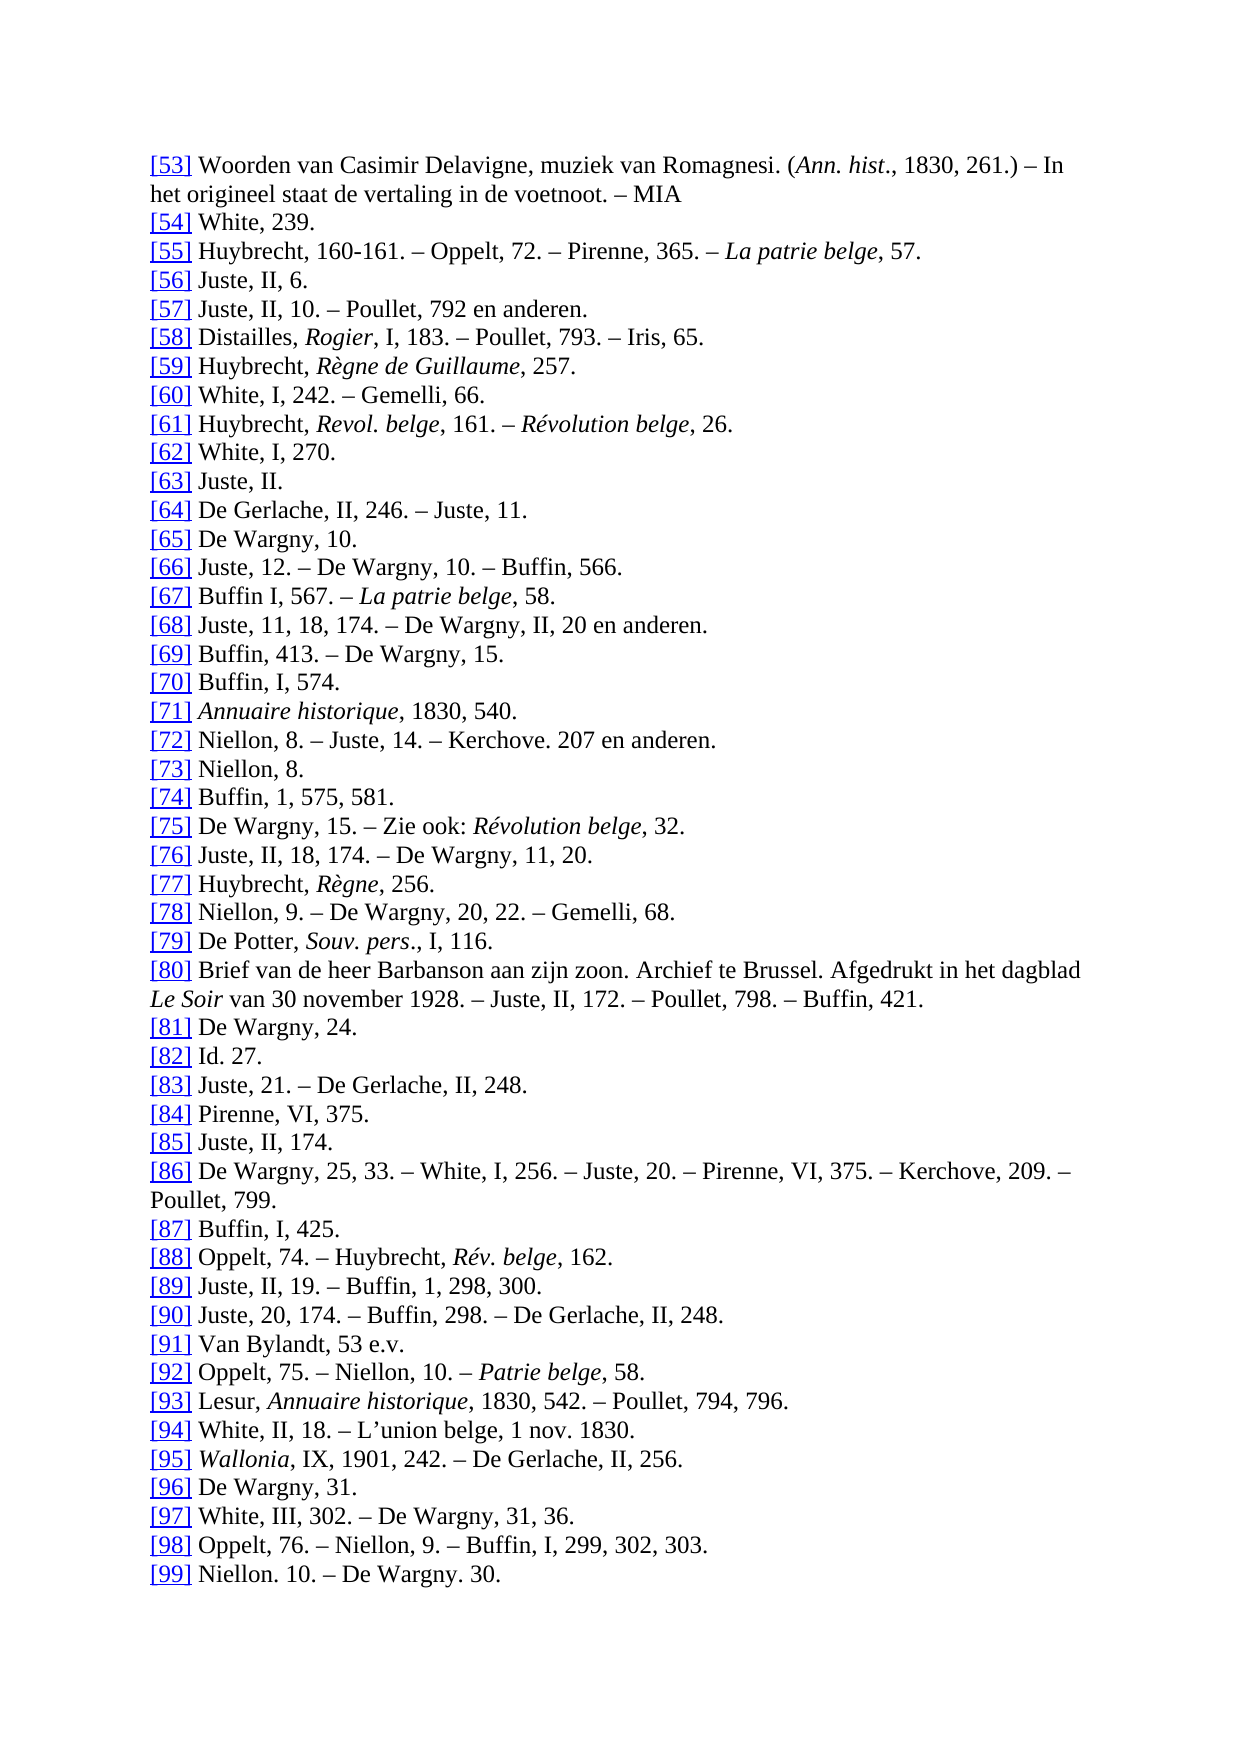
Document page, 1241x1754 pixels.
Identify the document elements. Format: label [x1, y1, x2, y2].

text [150, 150, 1090, 1587]
